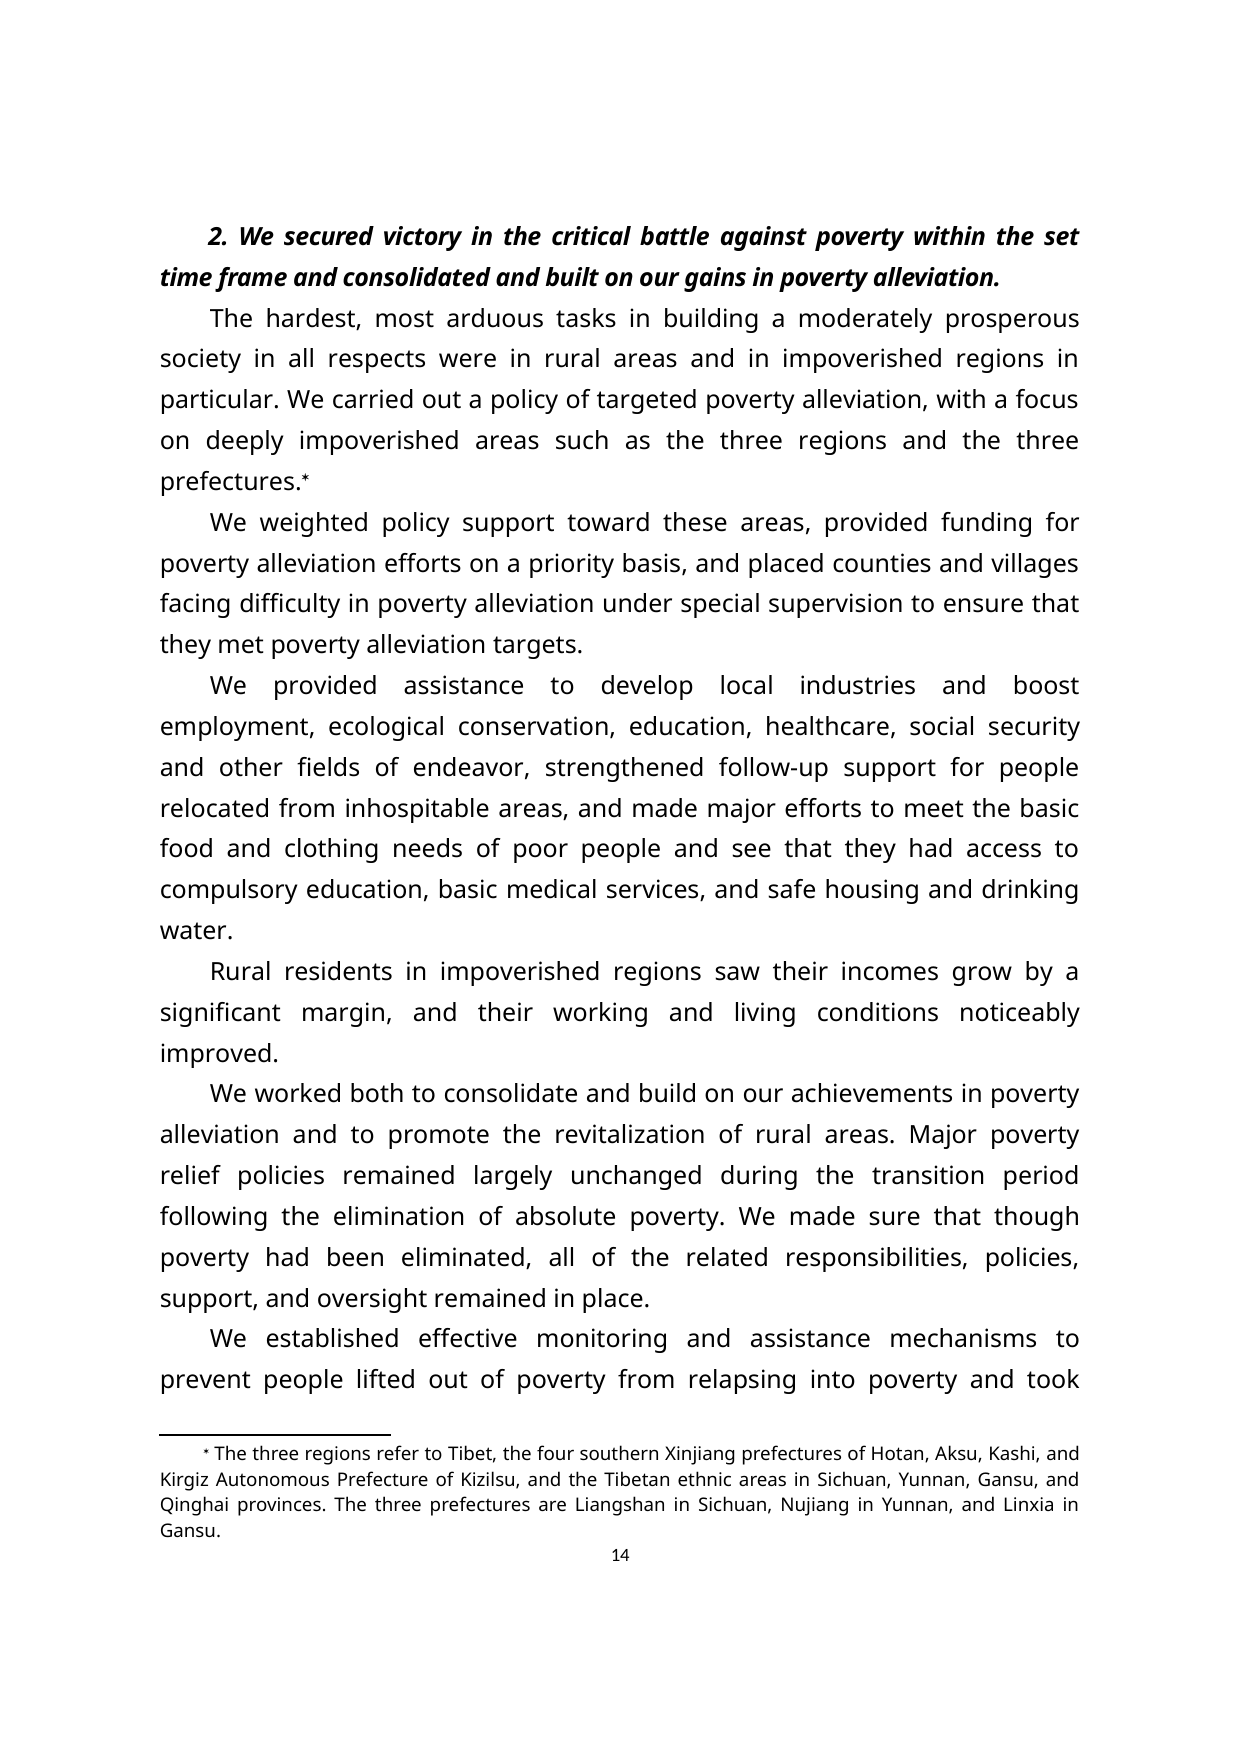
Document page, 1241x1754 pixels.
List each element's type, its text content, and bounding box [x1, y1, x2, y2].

text We provided assistance to develop local industries and boost employment, ecological conservation, education, healthcare, social security and other fields of endeavor, strengthened follow-up support for people relocated from inhospitable areas, and made major efforts to meet the basic food and clothing needs of poor people and see that they had access to compulsory education, basic medical services, and safe housing and drinking water. [159, 668, 1081, 947]
text The hardest, most arduous tasks in building a moderately prosperous society in all respects were in rural areas and in impoverished regions in particular. We carried out a policy of targeted poverty alleviation, with a focus on deeply impoverished areas such as the three regions and the three prefectures. [159, 300, 1081, 498]
text 2. We secured victory in the critical battle against poverty within the set time frame and consolidated and built on our gains in poverty alleviation. [159, 218, 1081, 293]
text We worked both to consolidate and build on our achievements in poverty alleviation and to promote the revitalization of rural areas. Major poverty relief policies remained largely unchanged during the transition period following the elimination of absolute poverty. We made sure that though poverty had been eliminated, all of the related responsibilities, policies, support, and oversight remained in place. [159, 1076, 1081, 1314]
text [159, 1321, 1081, 1396]
text Rural residents in impoverished regions saw their incomes grow by a significant margin, and their working and living conditions noticeably improved. [159, 953, 1081, 1069]
text We weighted policy support toward these areas, provided funding for poverty alleviation efforts on a priority basis, and placed counties and villages facing difficulty in poverty alleviation under special supervision to ensure that they met poverty alleviation targets. [159, 504, 1081, 661]
